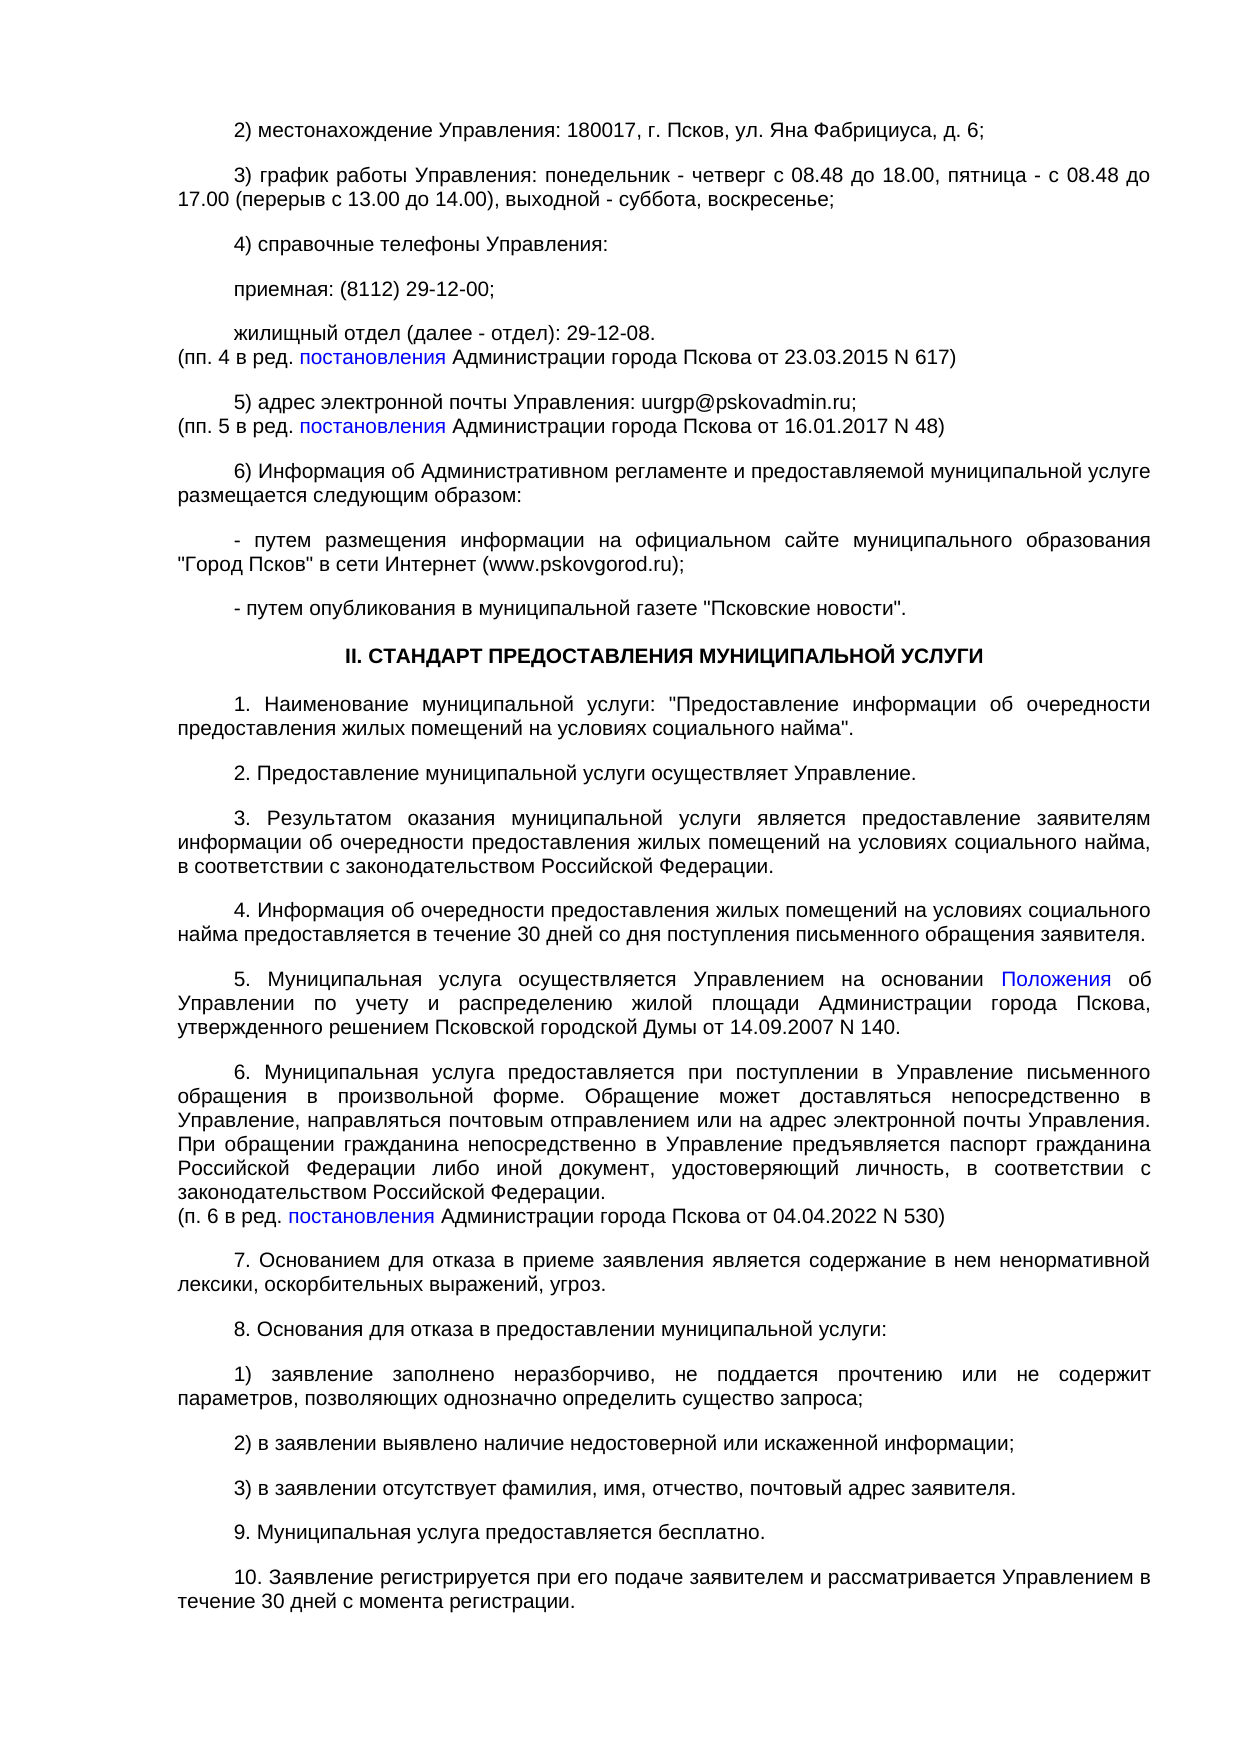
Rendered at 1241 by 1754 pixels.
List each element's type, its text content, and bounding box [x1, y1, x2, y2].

title II. СТАНДАРТ ПРЕДОСТАВЛЕНИЯ МУНИЦИПАЛЬНОЙ УСЛУГИ [177, 644, 1152, 668]
text 7. Основанием для отказа в приеме заявления является содержание в нем ненормативной лексики, оскорбительных выражений, угроз. [177, 1248, 1152, 1296]
text - путем опубликования в муниципальной газете "Псковские новости". [177, 596, 1152, 620]
text 6) Информация об Административном регламенте и предоставляемой муниципальной услуге размещается следующим образом: [177, 459, 1152, 507]
text (п. 6 в ред. постановления Администрации города Пскова от 04.04.2022 N 530) [177, 1203, 1152, 1227]
text приемная: (8112) 29-12-00; [177, 276, 1152, 300]
text (пп. 5 в ред. постановления Администрации города Пскова от 16.01.2017 N 48) [177, 414, 1152, 438]
text 3) график работы Управления: понедельник - четверг с 08.48 до 18.00, пятница - с 08.48 до 17.00 (перерыв с 13.00 до 14.00), выходной - суббота, воскресенье; [177, 163, 1152, 211]
text 2) в заявлении выявлено наличие недостоверной или искаженной информации; [177, 1431, 1152, 1454]
text 10. Заявление регистрируется при его подаче заявителем и рассматривается Управлением в течение 30 дней с момента регистрации. [177, 1565, 1152, 1613]
text 3) в заявлении отсутствует фамилия, имя, отчество, почтовый адрес заявителя. [177, 1475, 1152, 1499]
text 4. Информация об очередности предоставления жилых помещений на условиях социального найма предоставляется в течение 30 дней со дня поступления письменного обращения заявителя. [177, 898, 1152, 946]
text 3. Результатом оказания муниципальной услуги является предоставление заявителям информации об очередности предоставления жилых помещений на условиях социального найма, в соответствии с законодательством Российской Федерации. [177, 806, 1152, 877]
text 9. Муниципальная услуга предоставляется бесплатно. [177, 1520, 1152, 1544]
text 2) местонахождение Управления: 180017, г. Псков, ул. Яна Фабрициуса, д. 6; [177, 118, 1152, 142]
text 1. Наименование муниципальной услуги: "Предоставление информации об очередности предоставления жилых помещений на условиях социального найма". [177, 692, 1152, 740]
text (пп. 4 в ред. постановления Администрации города Пскова от 23.03.2015 N 617) [177, 345, 1152, 369]
text 5. Муниципальная услуга осуществляется Управлением на основании Положения об Управлении по учету и распределению жилой площади Администрации города Пскова, утвержденного решением Псковской городской Думы от 14.09.2007 N 140. [177, 967, 1152, 1039]
text 8. Основания для отказа в предоставлении муниципальной услуги: [177, 1317, 1152, 1341]
text 6. Муниципальная услуга предоставляется при поступлении в Управление письменного обращения в произвольной форме. Обращение может доставляться непосредственно в Управление, направляться почтовым отправлением или на адрес электронной почты Управления. При обращении гражданина непосредственно в Управление предъявляется паспорт гражданина Российской Федерации либо иной документ, удостоверяющий личность, в соответствии с законодательством Российской Федерации. [177, 1060, 1152, 1203]
text 2. Предоставление муниципальной услуги осуществляет Управление. [177, 761, 1152, 785]
text - путем размещения информации на официальном сайте муниципального образования "Город Псков" в сети Интернет (www.pskovgorod.ru); [177, 527, 1152, 575]
text 5) адрес электронной почты Управления: uurgp@pskovadmin.ru; [177, 390, 1152, 414]
text 4) справочные телефоны Управления: [177, 232, 1152, 256]
text жилищный отдел (далее - отдел): 29-12-08. [177, 321, 1152, 345]
text 1) заявление заполнено неразборчиво, не поддается прочтению или не содержит параметров, позволяющих однозначно определить существо запроса; [177, 1362, 1152, 1410]
